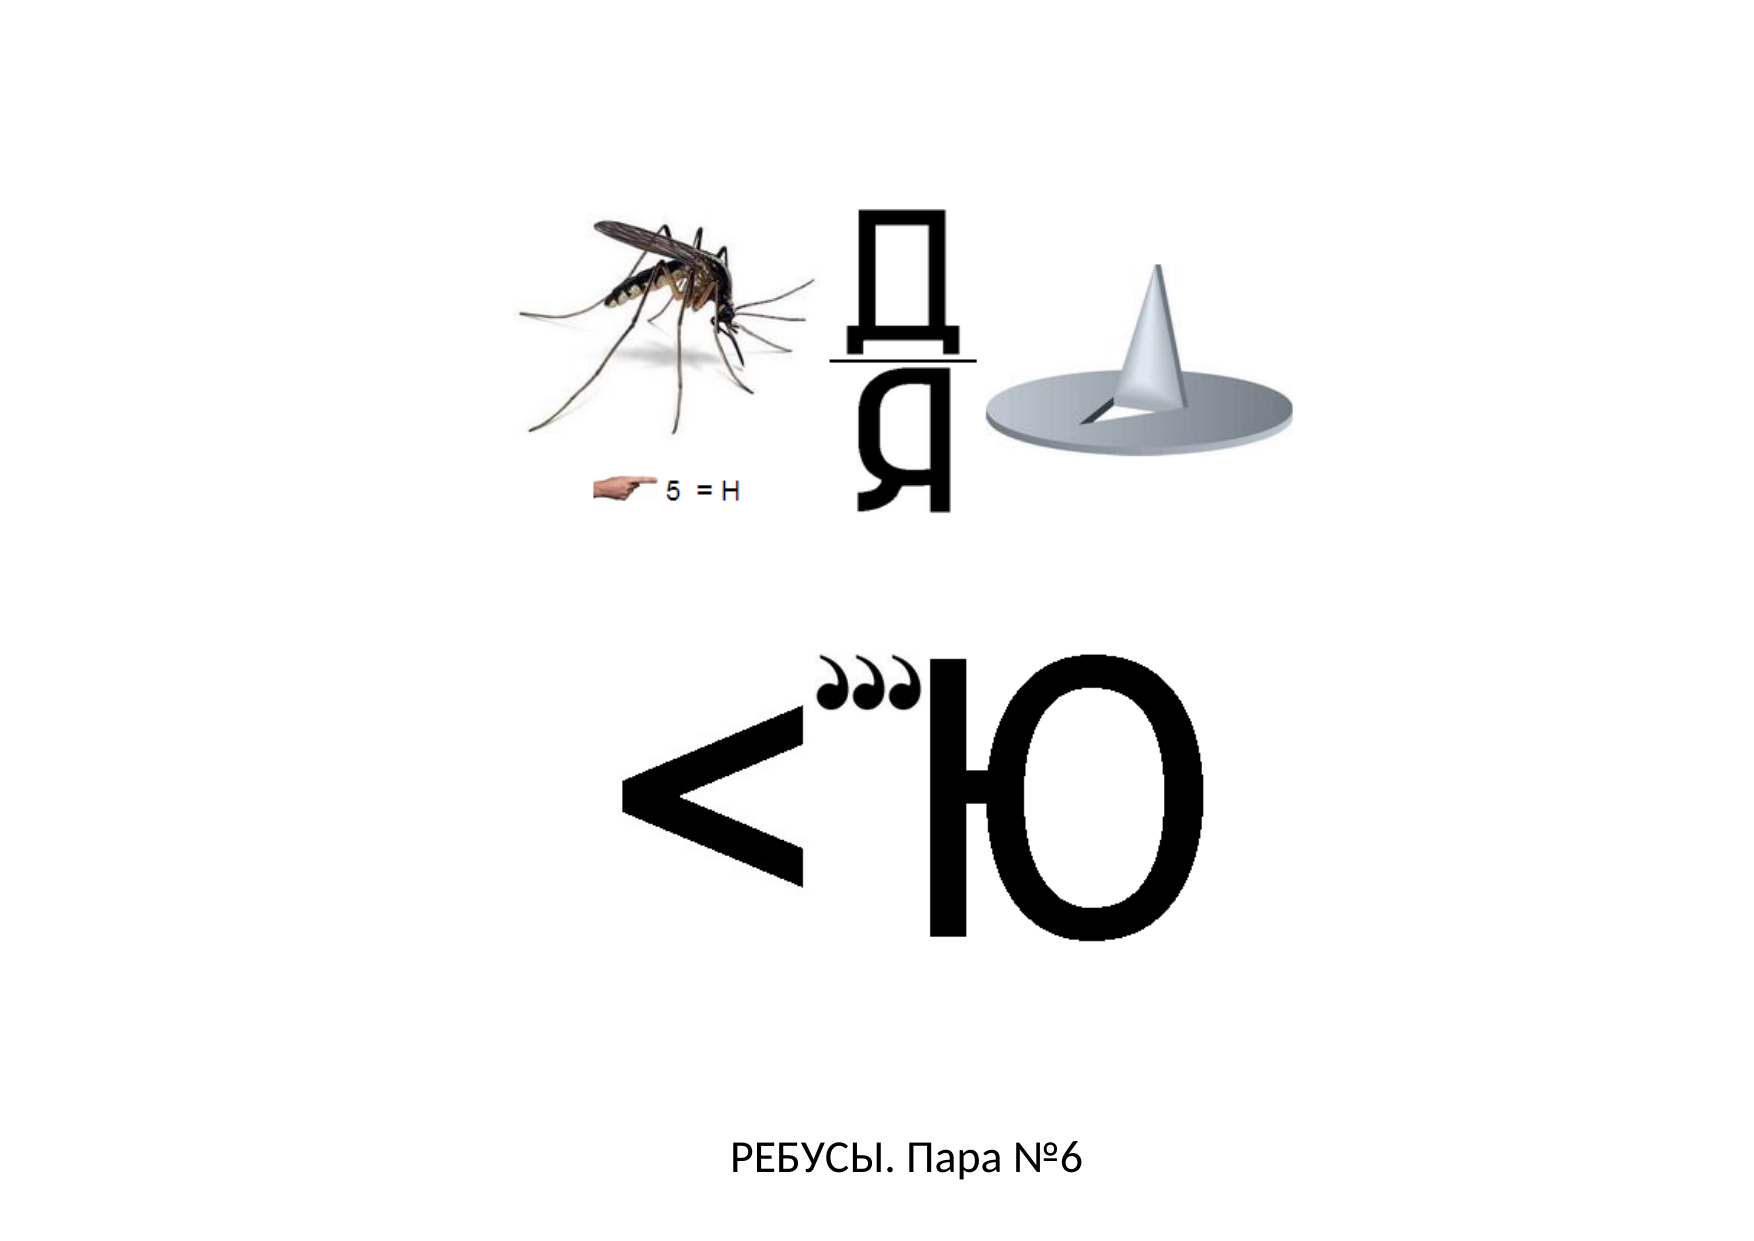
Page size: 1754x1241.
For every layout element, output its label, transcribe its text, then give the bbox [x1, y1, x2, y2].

picture [572, 623, 1241, 1018]
picture [471, 188, 1342, 599]
text РЕБУСЫ. Пара №6 [118, 1128, 1695, 1183]
